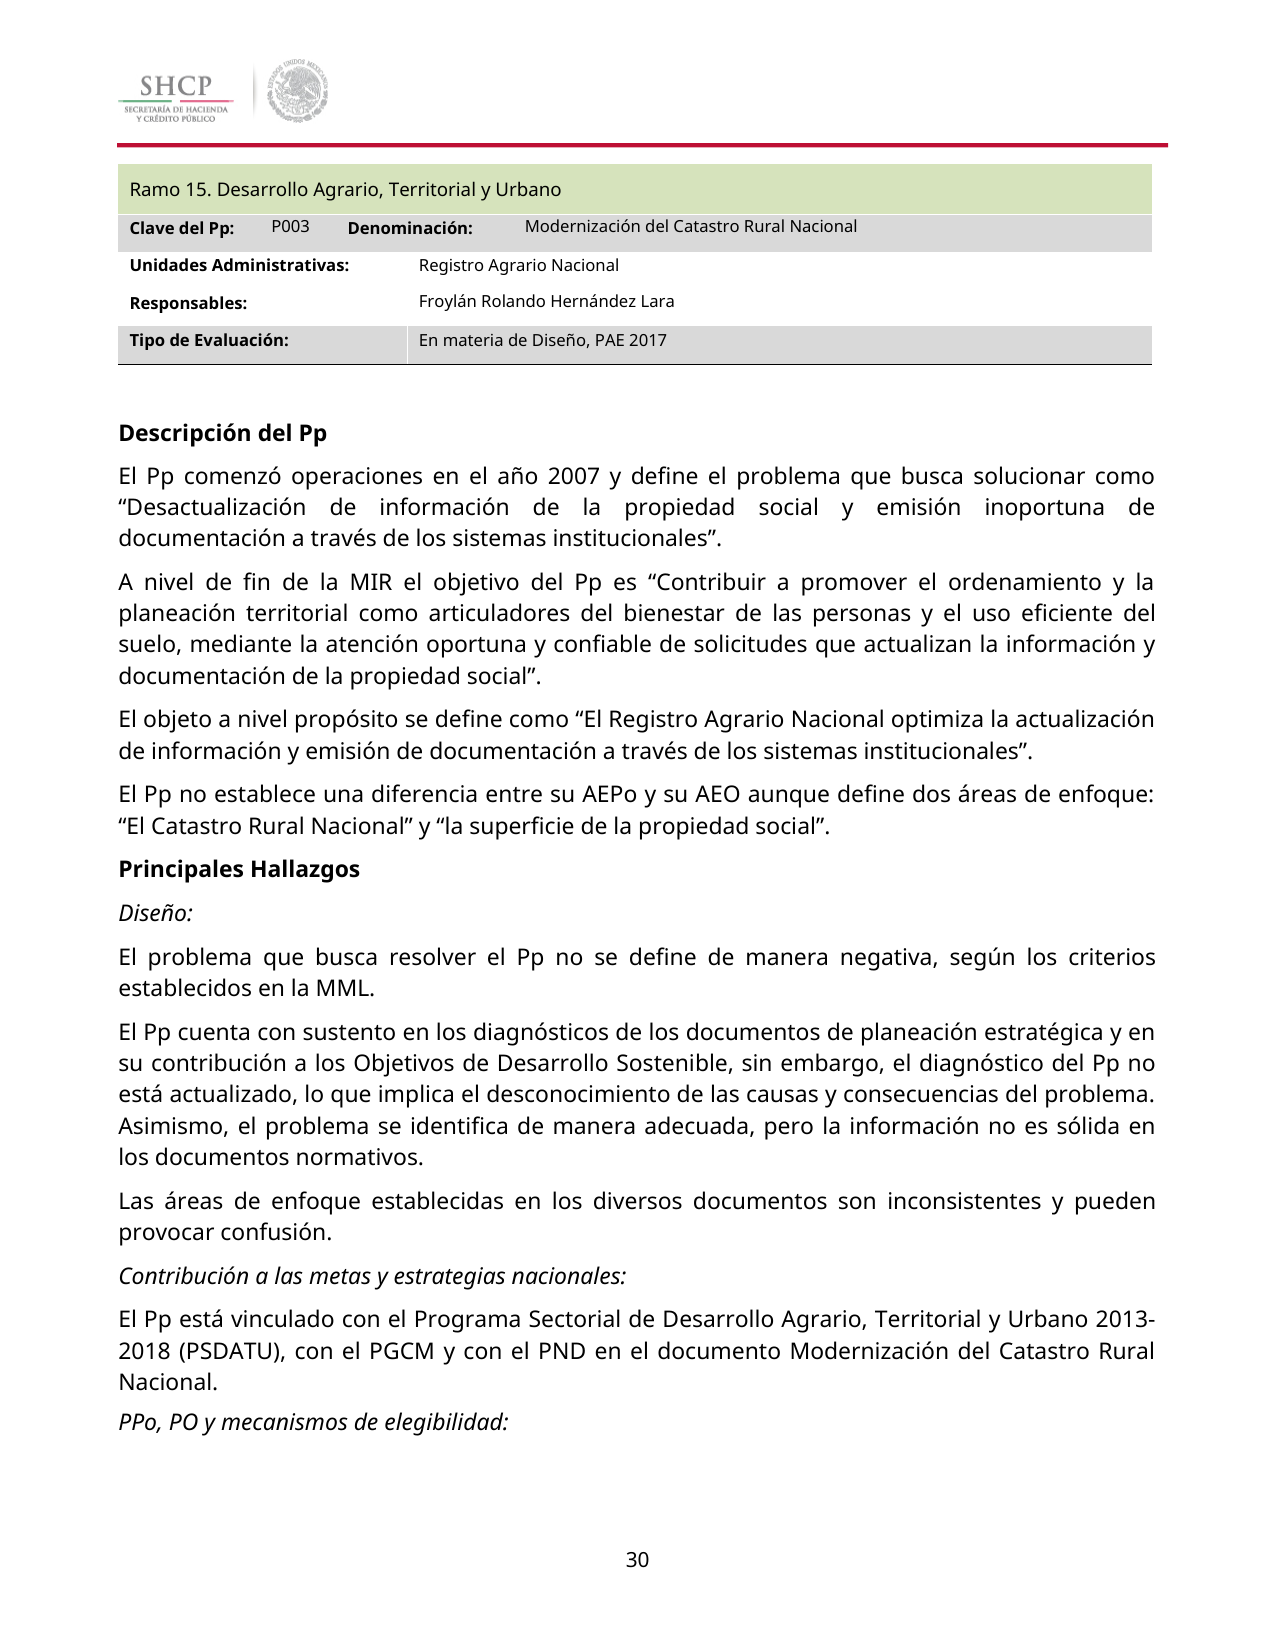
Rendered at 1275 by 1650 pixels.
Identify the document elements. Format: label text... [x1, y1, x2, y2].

text A nivel de fin de la MIR el objetivo del Pp es “Contribuir a promover el ordenamiento y la planeación territorial como articuladores del bienestar de las personas y el uso eficiente del suelo, mediante la atención oportuna y confiable de solicitudes que actualizan la información y documentación de la propiedad social”. [118, 566, 1157, 691]
text Contribución a las metas y estrategias nacionales: [118, 1259, 1157, 1291]
text El Pp no establece una diferencia entre su AEPo y su AEO aunque define dos áreas de enfoque: “El Catastro Rural Nacional” y “la superficie de la propiedad social”. [118, 778, 1157, 841]
text PPo, PO y mecanismos de elegibilidad: [118, 1409, 1157, 1436]
text Las áreas de enfoque establecidas en los diversos documentos son inconsistentes y pueden provocar confusión. [118, 1184, 1157, 1247]
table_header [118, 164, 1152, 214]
text Descripción del Pp [118, 421, 1157, 447]
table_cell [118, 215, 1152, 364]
text Diseño: [118, 897, 1157, 928]
text El Pp está vinculado con el Programa Sectorial de Desarrollo Agrario, Territorial y Urbano 2013-2018 (PSDATU), con el PGCM y con el PND en el documento Modernización del Catastro Rural Nacional. [118, 1303, 1157, 1397]
picture [118, 59, 328, 124]
text El Pp comenzó operaciones en el año 2007 y define el problema que busca solucionar como “Desactualización de información de la propiedad social y emisión inoportuna de documentación a través de los sistemas institucionales”. [118, 459, 1157, 553]
text El objeto a nivel propósito se define como “El Registro Agrario Nacional optimiza la actualización de información y emisión de documentación a través de los sistemas institucionales”. [118, 703, 1157, 766]
text El Pp cuenta con sustento en los diagnósticos de los documentos de planeación estratégica y en su contribución a los Objetivos de Desarrollo Sostenible, sin embargo, el diagnóstico del Pp no está actualizado, lo que implica el desconocimiento de las causas y consecuencias del problema. Asimismo, el problema se identifica de manera adecuada, pero la información no es sólida en los documentos normativos. [118, 1016, 1157, 1172]
text El problema que busca resolver el Pp no se define de manera negativa, según los criterios establecidos en la MML. [118, 941, 1157, 1003]
text Principales Hallazgos [118, 853, 1157, 884]
